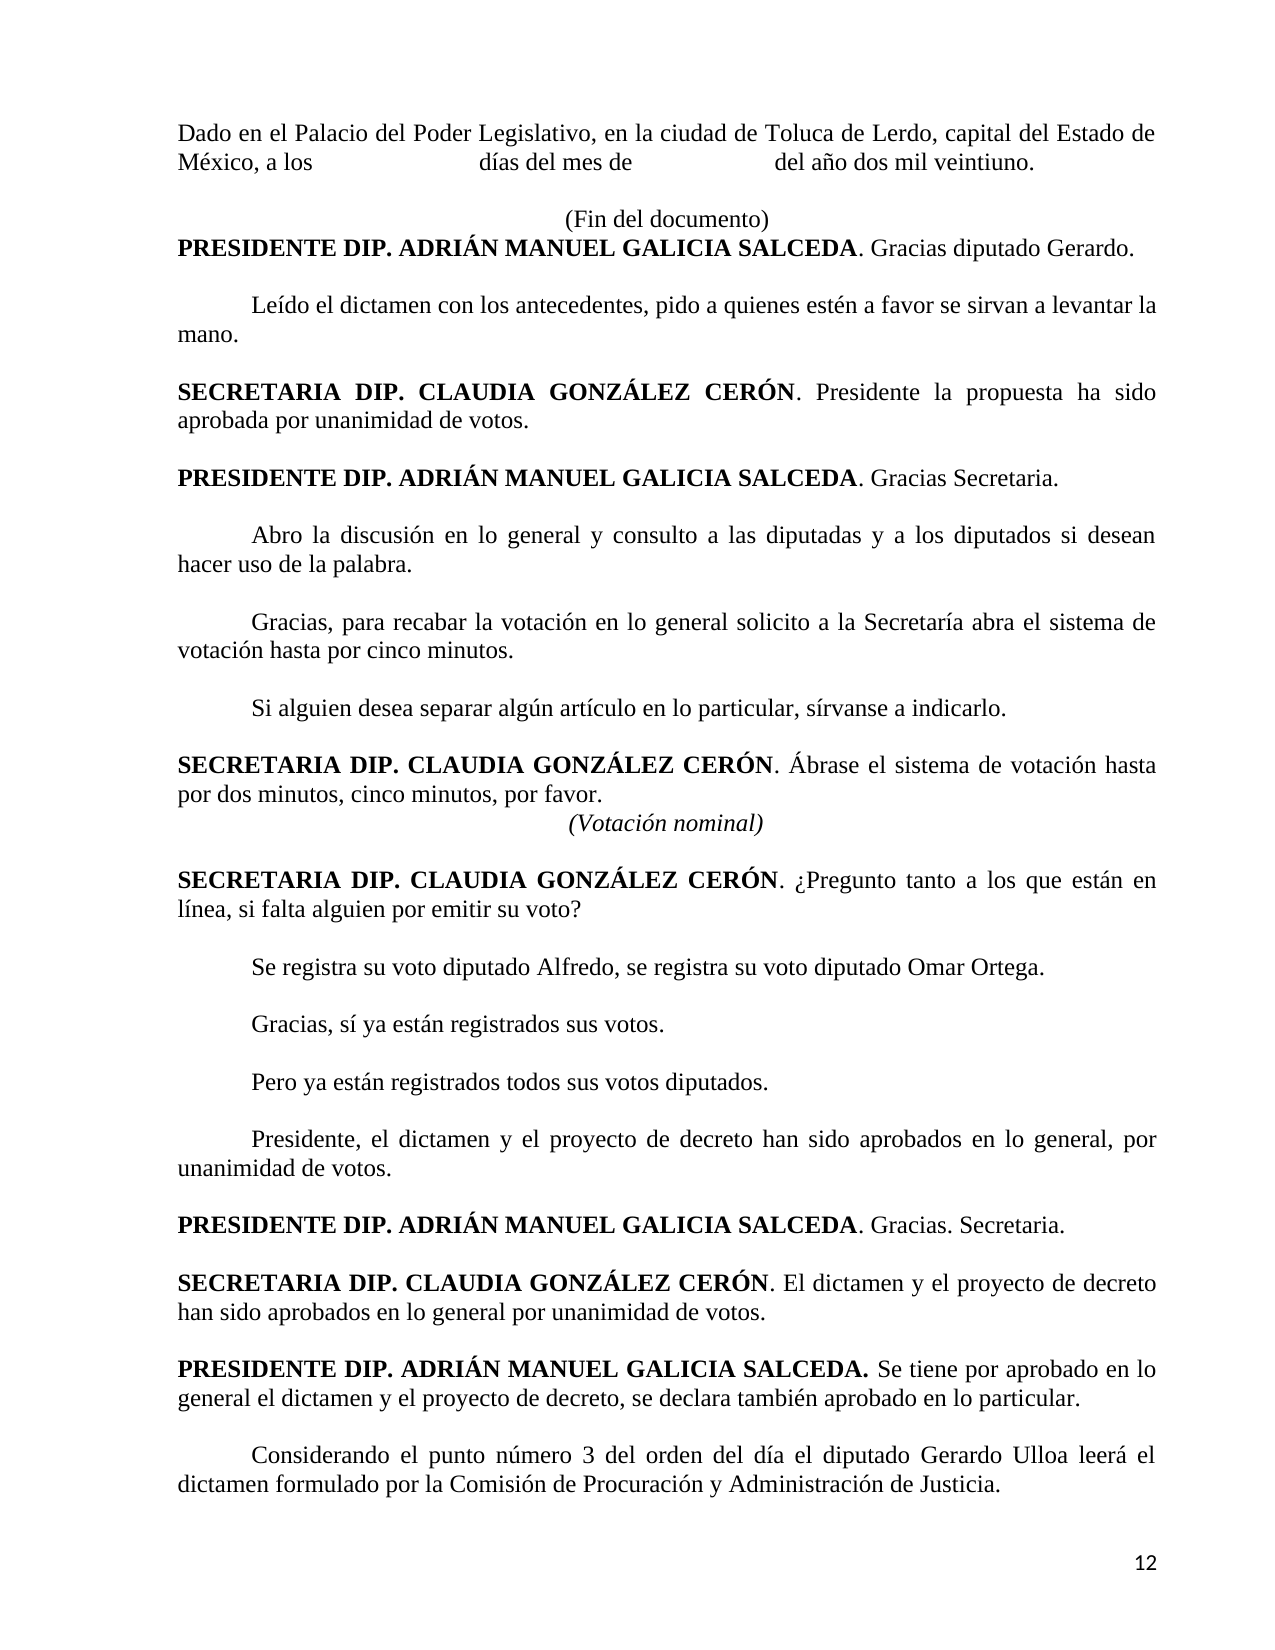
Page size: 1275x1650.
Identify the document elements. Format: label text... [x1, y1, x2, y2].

text PRESIDENTE DIP. ADRIÁN MANUEL GALICIA SALCEDA. Se tiene por aprobado en lo general el dictamen y el proyecto de decreto, se declara también aprobado en lo particular. [177, 1354, 1157, 1412]
text Presidente, el dictamen y el proyecto de decreto han sido aprobados en lo general, por unanimidad de votos. [177, 1124, 1157, 1182]
text Considerando el punto número 3 del orden del día el diputado Gerardo Ulloa leerá el dictamen formulado por la Comisión de Procuración y Administración de Justicia. [177, 1441, 1157, 1498]
text SECRETARIA DIP. CLAUDIA GONZÁLEZ CERÓN. Presidente la propuesta ha sido aprobada por unanimidad de votos. [177, 377, 1157, 434]
text Pero ya están registrados todos sus votos diputados. [177, 1067, 1157, 1096]
text SECRETARIA DIP. CLAUDIA GONZÁLEZ CERÓN. El dictamen y el proyecto de decreto han sido aprobados en lo general por unanimidad de votos. [177, 1268, 1157, 1326]
text Se registra su voto diputado Alfredo, se registra su voto diputado Omar Ortega. [177, 952, 1157, 981]
text SECRETARIA DIP. CLAUDIA GONZÁLEZ CERÓN. Ábrase el sistema de votación hasta por dos minutos, cinco minutos, por favor. [177, 751, 1157, 808]
text Dado en el Palacio del Poder Legislativo, en la ciudad de Toluca de Lerdo, capital del Estado de México, a los días del mes de del año dos mil veintiuno. [177, 118, 1157, 176]
text PRESIDENTE DIP. ADRIÁN MANUEL GALICIA SALCEDA. Gracias Secretaria. [177, 463, 1157, 492]
text Gracias, para recabar la votación en lo general solicito a la Secretaría abra el sistema de votación hasta por cinco minutos. [177, 607, 1157, 664]
text PRESIDENTE DIP. ADRIÁN MANUEL GALICIA SALCEDA. Gracias diputado Gerardo. [177, 233, 1157, 262]
text (Votación nominal) [177, 808, 1157, 837]
text PRESIDENTE DIP. ADRIÁN MANUEL GALICIA SALCEDA. Gracias. Secretaria. [177, 1211, 1157, 1239]
text SECRETARIA DIP. CLAUDIA GONZÁLEZ CERÓN. ¿Pregunto tanto a los que están en línea, si falta alguien por emitir su voto? [177, 866, 1157, 923]
text Gracias, sí ya están registrados sus votos. [177, 1009, 1157, 1038]
text (Fin del documento) [177, 204, 1157, 233]
text Abro la discusión en lo general y consulto a las diputadas y a los diputados si desean hacer uso de la palabra. [177, 521, 1157, 578]
text Leído el dictamen con los antecedentes, pido a quienes estén a favor se sirvan a levantar la mano. [177, 291, 1157, 348]
text Si alguien desea separar algún artículo en lo particular, sírvanse a indicarlo. [177, 693, 1157, 722]
